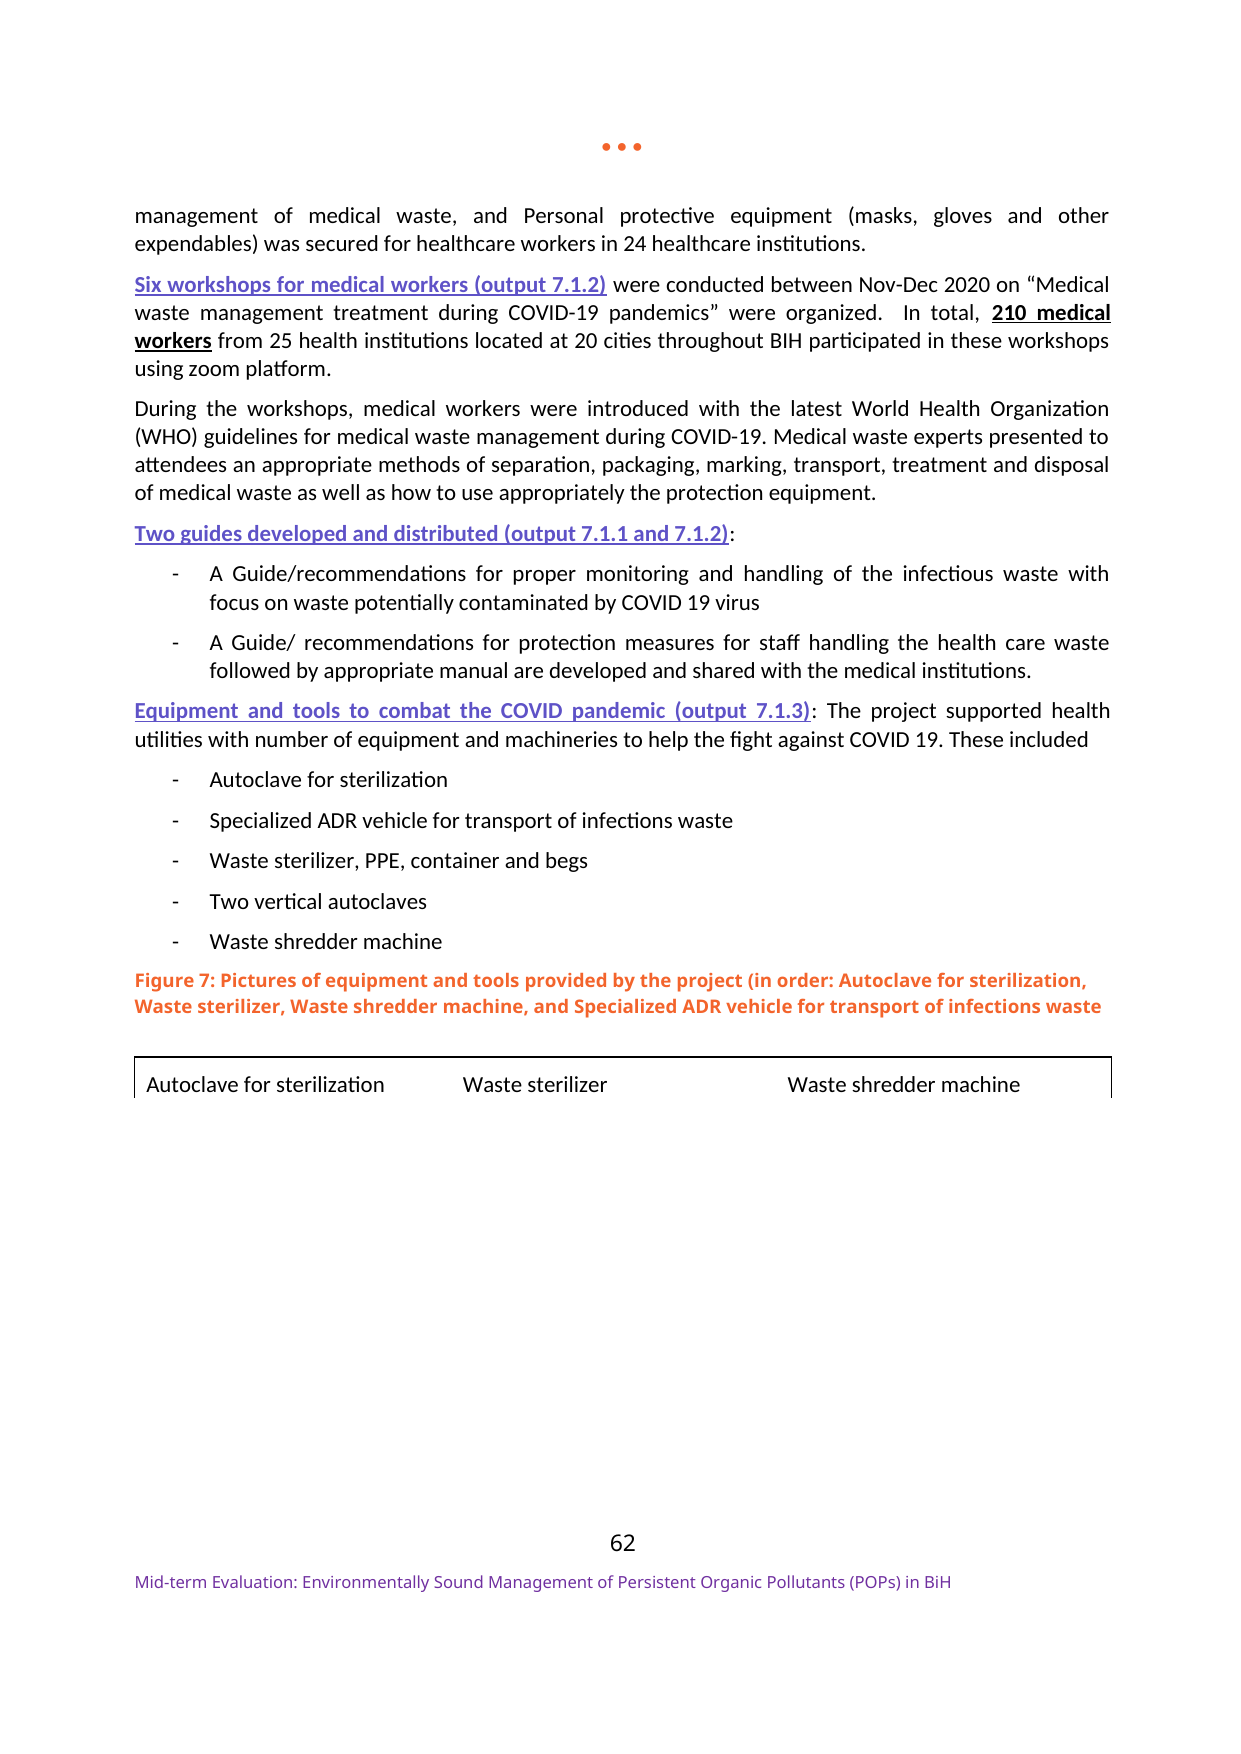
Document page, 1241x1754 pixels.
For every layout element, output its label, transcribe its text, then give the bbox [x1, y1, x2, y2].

text Six workshops for medical workers (output 7.1.2) were conducted between Nov-Dec 2020 on “Medical waste management treatment during COVID-19 pandemics” were organized. In total, 210 medical workers from 25 health institutions located at 20 cities throughout BIH participated in these workshops using zoom platform. [134, 270, 1111, 382]
list Specialized ADR vehicle for transport of infections waste [172, 806, 1111, 834]
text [134, 201, 1111, 257]
list Autoclave for sterilization [172, 765, 1111, 793]
text Two guides developed and distributed (output 7.1.1 and 7.1.2): [134, 519, 1111, 547]
table_header Waste shredder machine [776, 1058, 1111, 1098]
text During the workshops, medical workers were introduced with the latest World Health Organization (WHO) guidelines for medical waste management during COVID-19. Medical waste experts presented to attendees an appropriate methods of separation, packaging, marking, transport, treatment and disposal of medical waste as well as how to use appropriately the protection equipment. [134, 394, 1111, 507]
list A Guide/ recommendations for protection measures for staff handling the health care waste followed by appropriate manual are developed and shared with the medical institutions. [172, 628, 1111, 684]
list A Guide/recommendations for proper monitoring and handling of the infectious waste with focus on waste potentially contaminated by COVID 19 virus [172, 559, 1111, 616]
table_header Waste sterilizer [451, 1058, 776, 1098]
table_header Autoclave for sterilization [135, 1058, 451, 1098]
list Waste shredder machine [172, 927, 1111, 955]
list Two vertical autoclaves [172, 887, 1111, 915]
text Equipment and tools to combat the COVID pandemic (output 7.1.3): The project supported health utilities with number of equipment and machineries to help the fight against COVID 19. These included [134, 697, 1111, 753]
list Waste sterilizer, PPE, container and begs [172, 846, 1111, 874]
